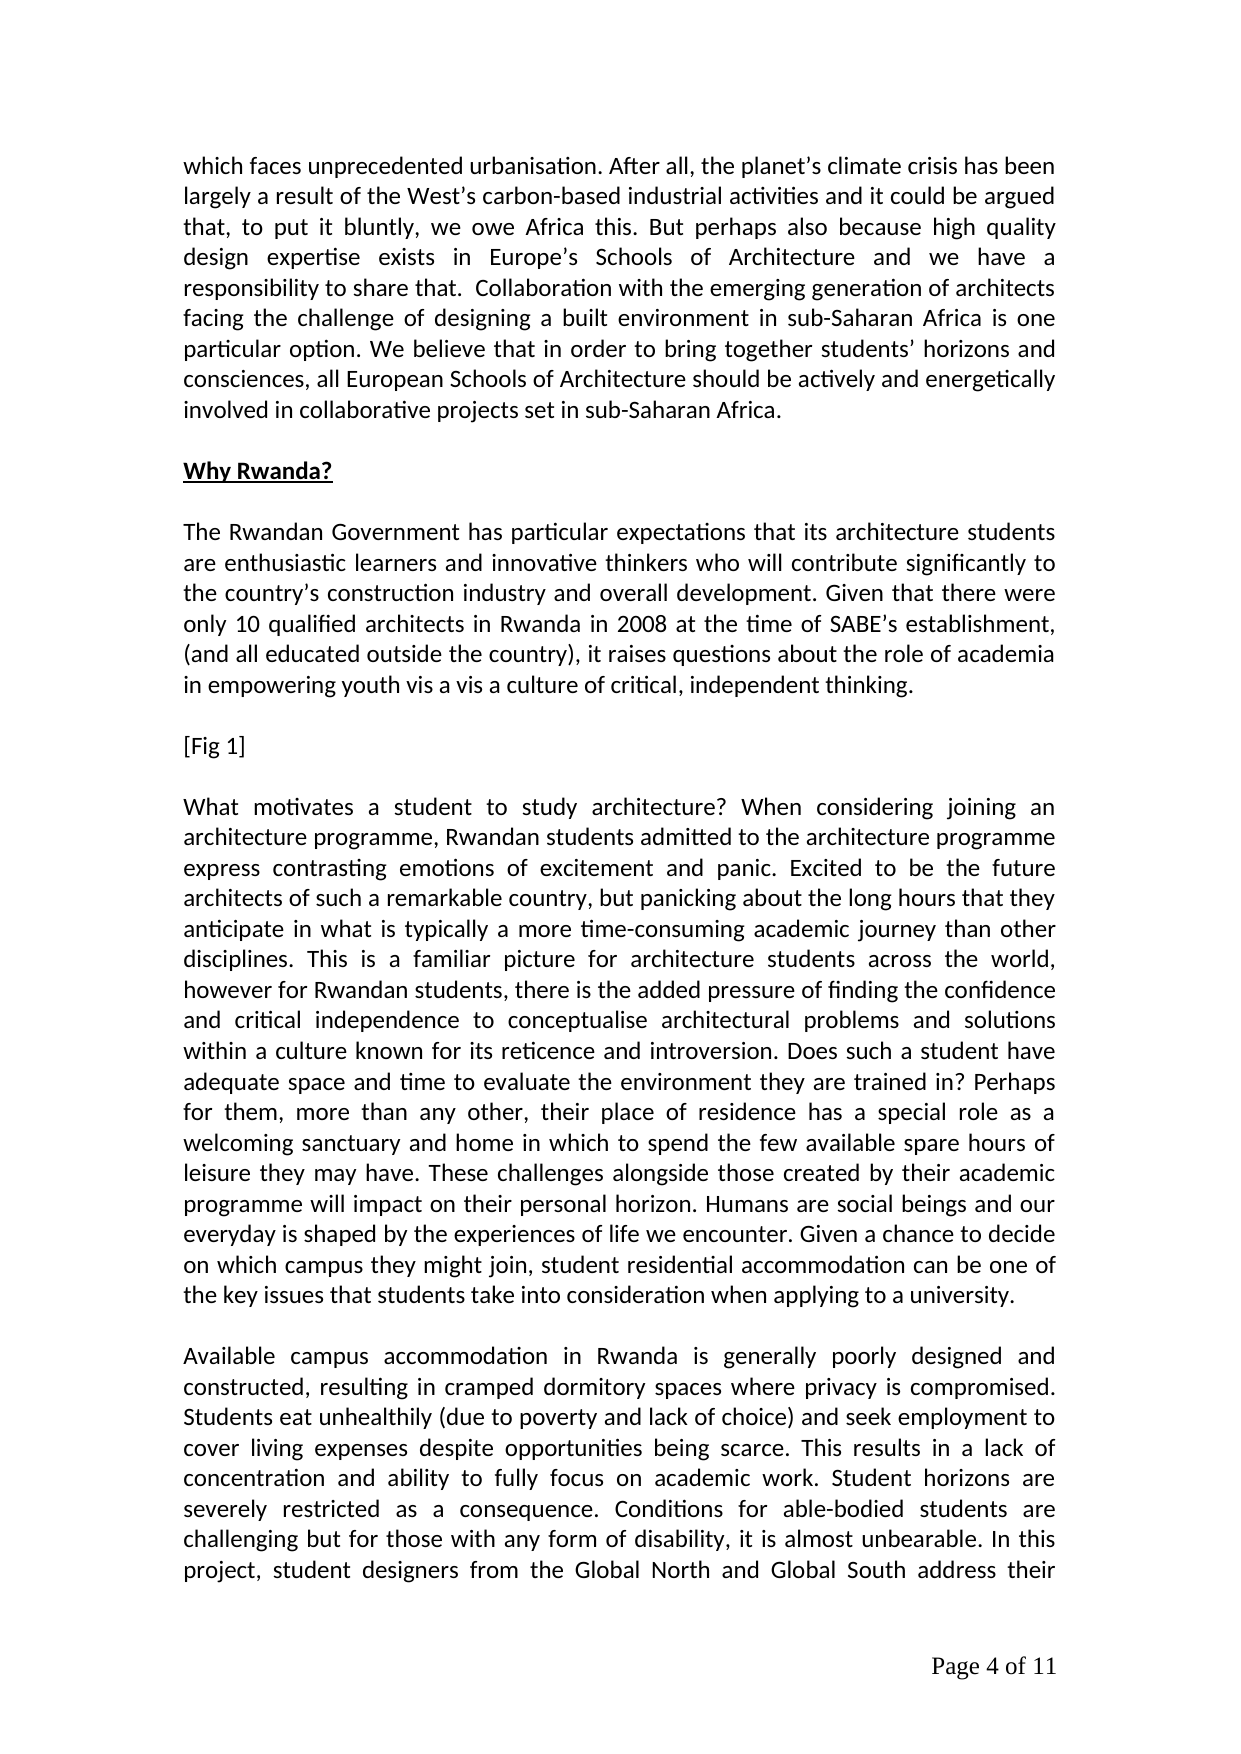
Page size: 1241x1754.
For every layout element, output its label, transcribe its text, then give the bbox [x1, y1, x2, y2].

text The Rwandan Government has particular expectations that its architecture students are enthusiastic learners and innovative thinkers who will contribute significantly to the country’s construction industry and overall development. Given that there were only 10 qualified architects in Rwanda in 2008 at the time of SABE’s establishment, (and all educated outside the country), it raises questions about the role of academia in empowering youth vis a vis a culture of critical, independent thinking. [183, 516, 1057, 699]
text What motivates a student to study architecture? When considering joining an architecture programme, Rwandan students admitted to the architecture programme express contrasting emotions of excitement and panic. Excited to be the future architects of such a remarkable country, but panicking about the long hours that they anticipate in what is typically a more time-consuming academic journey than other disciplines. This is a familiar picture for architecture students across the world, however for Rwandan students, there is the added pressure of finding the confidence and critical independence to conceptualise architectural problems and solutions within a culture known for its reticence and introversion. Does such a student have adequate space and time to evaluate the environment they are trained in? Perhaps for them, more than any other, their place of residence has a special role as a welcoming sanctuary and home in which to spend the few available spare hours of leisure they may have. These challenges alongside those created by their academic programme will impact on their personal horizon. Humans are social beings and our everyday is shaped by the experiences of life we encounter. Given a chance to decide on which campus they might join, student residential accommodation can be one of the key issues that students take into consideration when applying to a university. [183, 791, 1057, 1310]
text Why Rwanda? [183, 455, 1057, 486]
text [183, 1340, 1057, 1584]
text [Fig 1] [183, 730, 1057, 760]
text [183, 150, 1057, 425]
